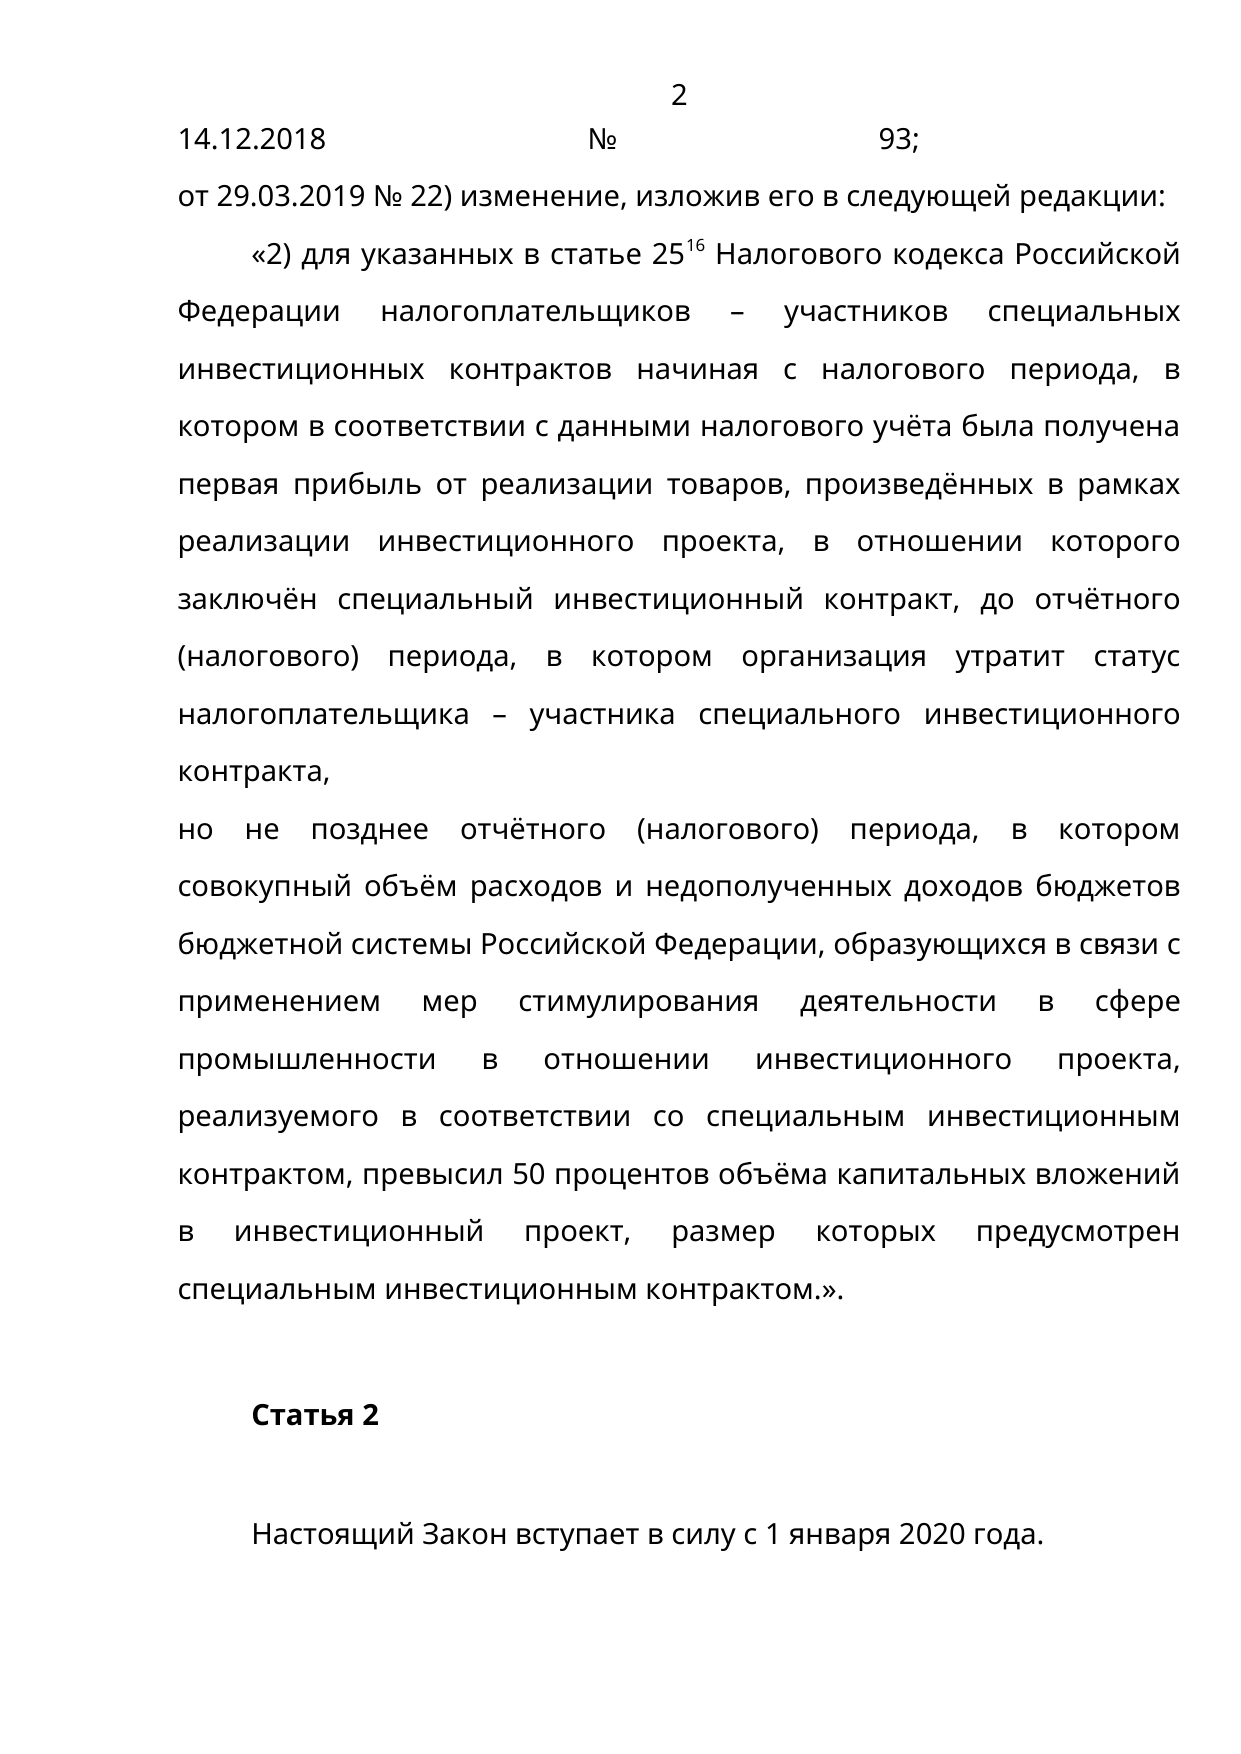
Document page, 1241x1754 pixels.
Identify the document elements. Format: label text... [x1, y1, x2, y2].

list «2) для указанных в статье 2516 Налогового кодекса Российской Федерации налогоплательщиков – участников специальных инвестиционных контрактов начиная с налогового периода, в котором в соответствии с данными налогового учёта была получена первая прибыль от реализации товаров, произведённых в рамках реализации инвестиционного проекта, в отношении которого заключён специальный инвестиционный контракт, до отчётного (налогового) периода, в котором организация утратит статус налогоплательщика – участника специального инвестиционного контракта, но не позднее отчётного (налогового) периода, в котором совокупный объём расходов и недополученных доходов бюджетов бюджетной системы Российской Федерации, образующихся в связи с применением мер стимулирования деятельности в сфере промышленности в отношении инвестиционного проекта, реализуемого в соответствии со специальным инвестиционным контрактом, превысил 50 процентов объёма капитальных вложений в инвестиционный проект, размер которых предусмотрен специальным инвестиционным контрактом.». [177, 233, 1181, 1308]
list Статья 2 [177, 1394, 1181, 1434]
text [177, 118, 1181, 215]
list Настоящий Закон вступает в силу с 1 января 2020 года. [177, 1513, 1181, 1553]
